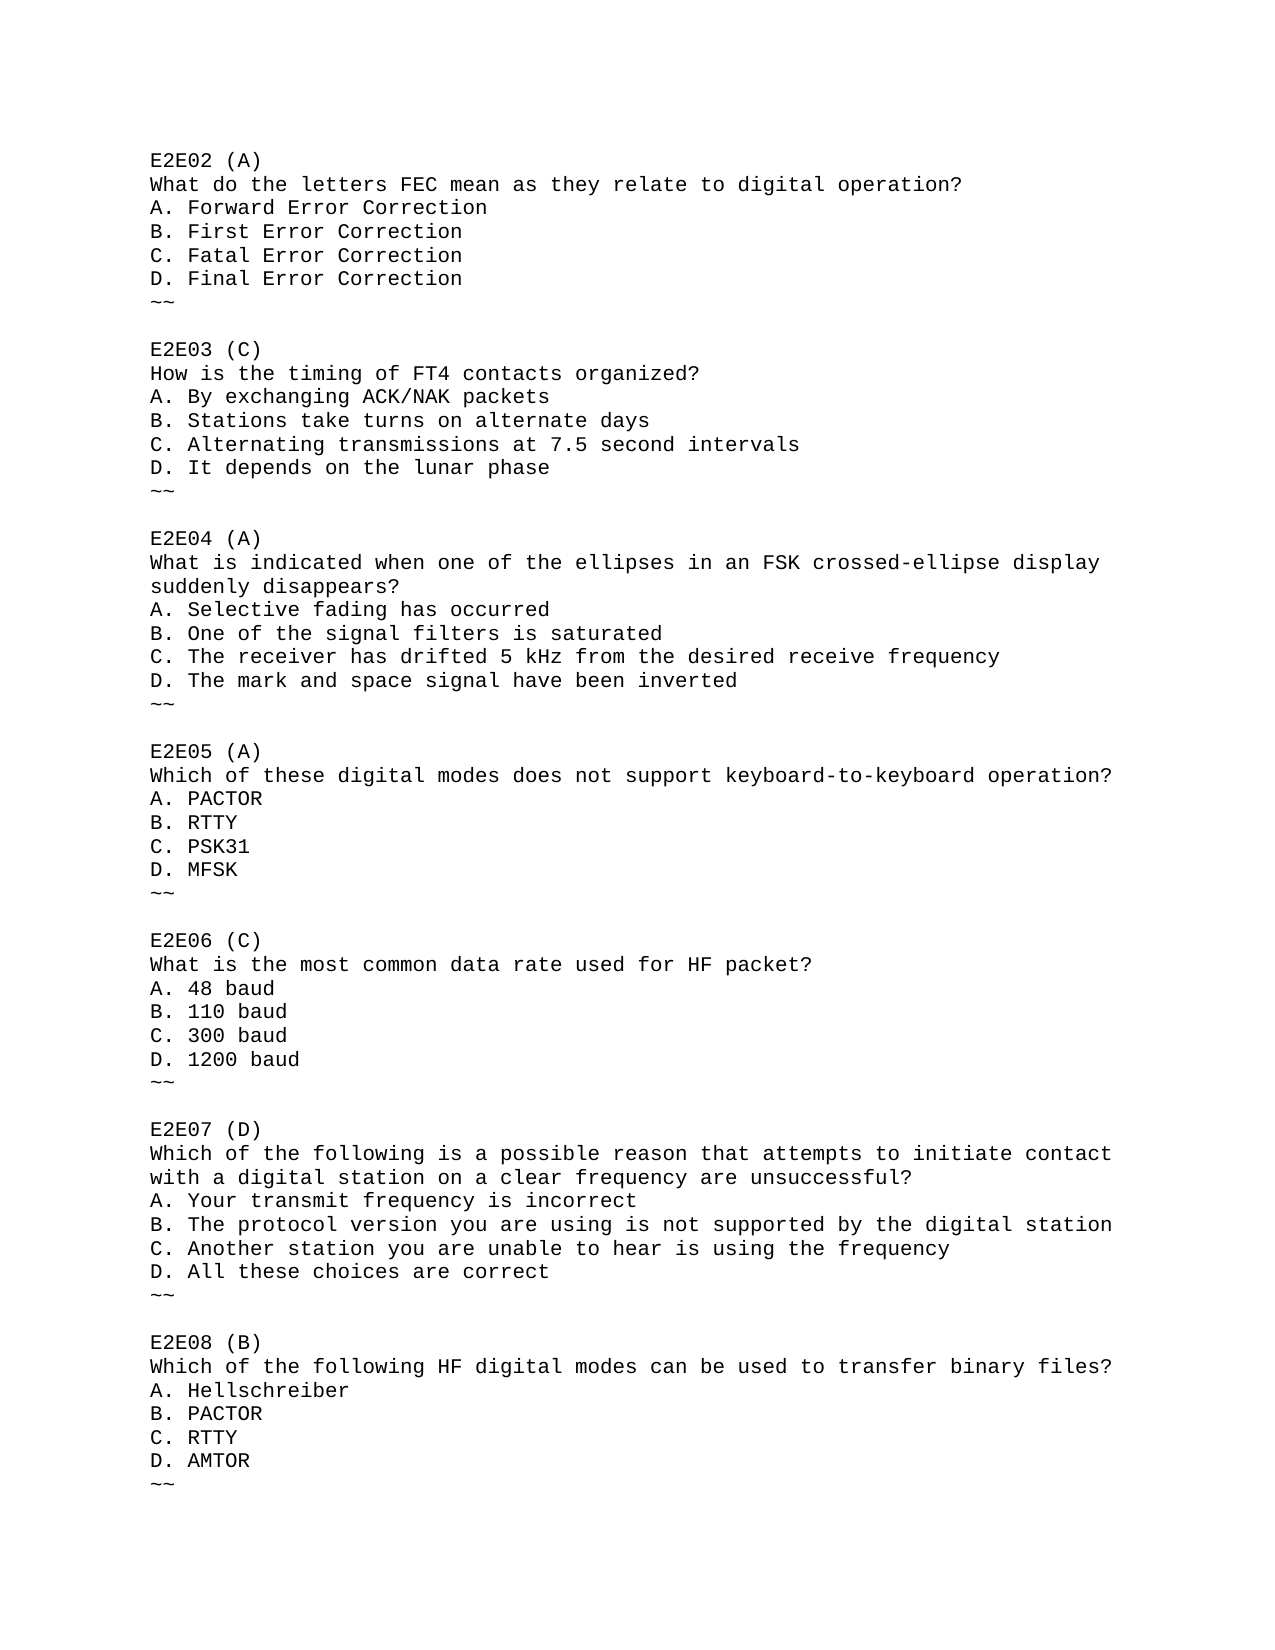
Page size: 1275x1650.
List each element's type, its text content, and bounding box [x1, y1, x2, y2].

text D. The mark and space signal have been inverted [150, 670, 1125, 694]
text D. All these choices are correct [150, 1261, 1125, 1285]
text A. Your transmit frequency is incorrect [150, 1190, 1125, 1214]
text ~~ [150, 1072, 1125, 1096]
text C. The receiver has drifted 5 kHz from the desired receive frequency [150, 647, 1125, 670]
text ~~ [150, 883, 1125, 907]
text E2E03 (C) [150, 339, 1125, 363]
text C. 300 baud [150, 1025, 1125, 1048]
text A. By exchanging ACK/NAK packets [150, 386, 1125, 410]
text C. RTTY [150, 1427, 1125, 1451]
text What is the most common data rate used for HF packet? [150, 954, 1125, 978]
text D. Final Error Correction [150, 268, 1125, 292]
text Which of these digital modes does not support keyboard-to-keyboard operation? [150, 765, 1125, 788]
text Which of the following is a possible reason that attempts to initiate contact with a digital station on a clear frequency are unsuccessful? [150, 1143, 1125, 1190]
text B. One of the signal filters is saturated [150, 623, 1125, 647]
text A. 48 baud [150, 978, 1125, 1001]
text A. Hellschreiber [150, 1379, 1125, 1403]
text C. Fatal Error Correction [150, 244, 1125, 268]
text ~~ [150, 694, 1125, 717]
text D. It depends on the lunar phase [150, 457, 1125, 481]
text ~~ [150, 1474, 1125, 1498]
text E2E04 (A) [150, 528, 1125, 552]
text C. PSK31 [150, 836, 1125, 859]
text B. 110 baud [150, 1001, 1125, 1025]
text What is indicated when one of the ellipses in an FSK crossed-ellipse display suddenly disappears? [150, 552, 1125, 599]
text Which of the following HF digital modes can be used to transfer binary files? [150, 1356, 1125, 1379]
text D. MFSK [150, 859, 1125, 883]
text E2E08 (B) [150, 1332, 1125, 1356]
text A. Forward Error Correction [150, 197, 1125, 221]
text What do the letters FEC mean as they relate to digital operation? [150, 174, 1125, 197]
text How is the timing of FT4 contacts organized? [150, 363, 1125, 386]
text A. PACTOR [150, 788, 1125, 812]
text B. The protocol version you are using is not supported by the digital station [150, 1214, 1125, 1238]
text D. 1200 baud [150, 1048, 1125, 1072]
text ~~ [150, 481, 1125, 505]
text B. PACTOR [150, 1403, 1125, 1427]
text E2E07 (D) [150, 1119, 1125, 1143]
text A. Selective fading has occurred [150, 599, 1125, 623]
text E2E05 (A) [150, 741, 1125, 765]
text B. Stations take turns on alternate days [150, 410, 1125, 434]
text E2E06 (C) [150, 930, 1125, 954]
text C. Another station you are unable to hear is using the frequency [150, 1238, 1125, 1261]
text C. Alternating transmissions at 7.5 second intervals [150, 434, 1125, 457]
text E2E02 (A) [150, 150, 1125, 174]
text B. RTTY [150, 812, 1125, 836]
text D. AMTOR [150, 1451, 1125, 1474]
text ~~ [150, 292, 1125, 316]
text B. First Error Correction [150, 221, 1125, 244]
text ~~ [150, 1285, 1125, 1309]
